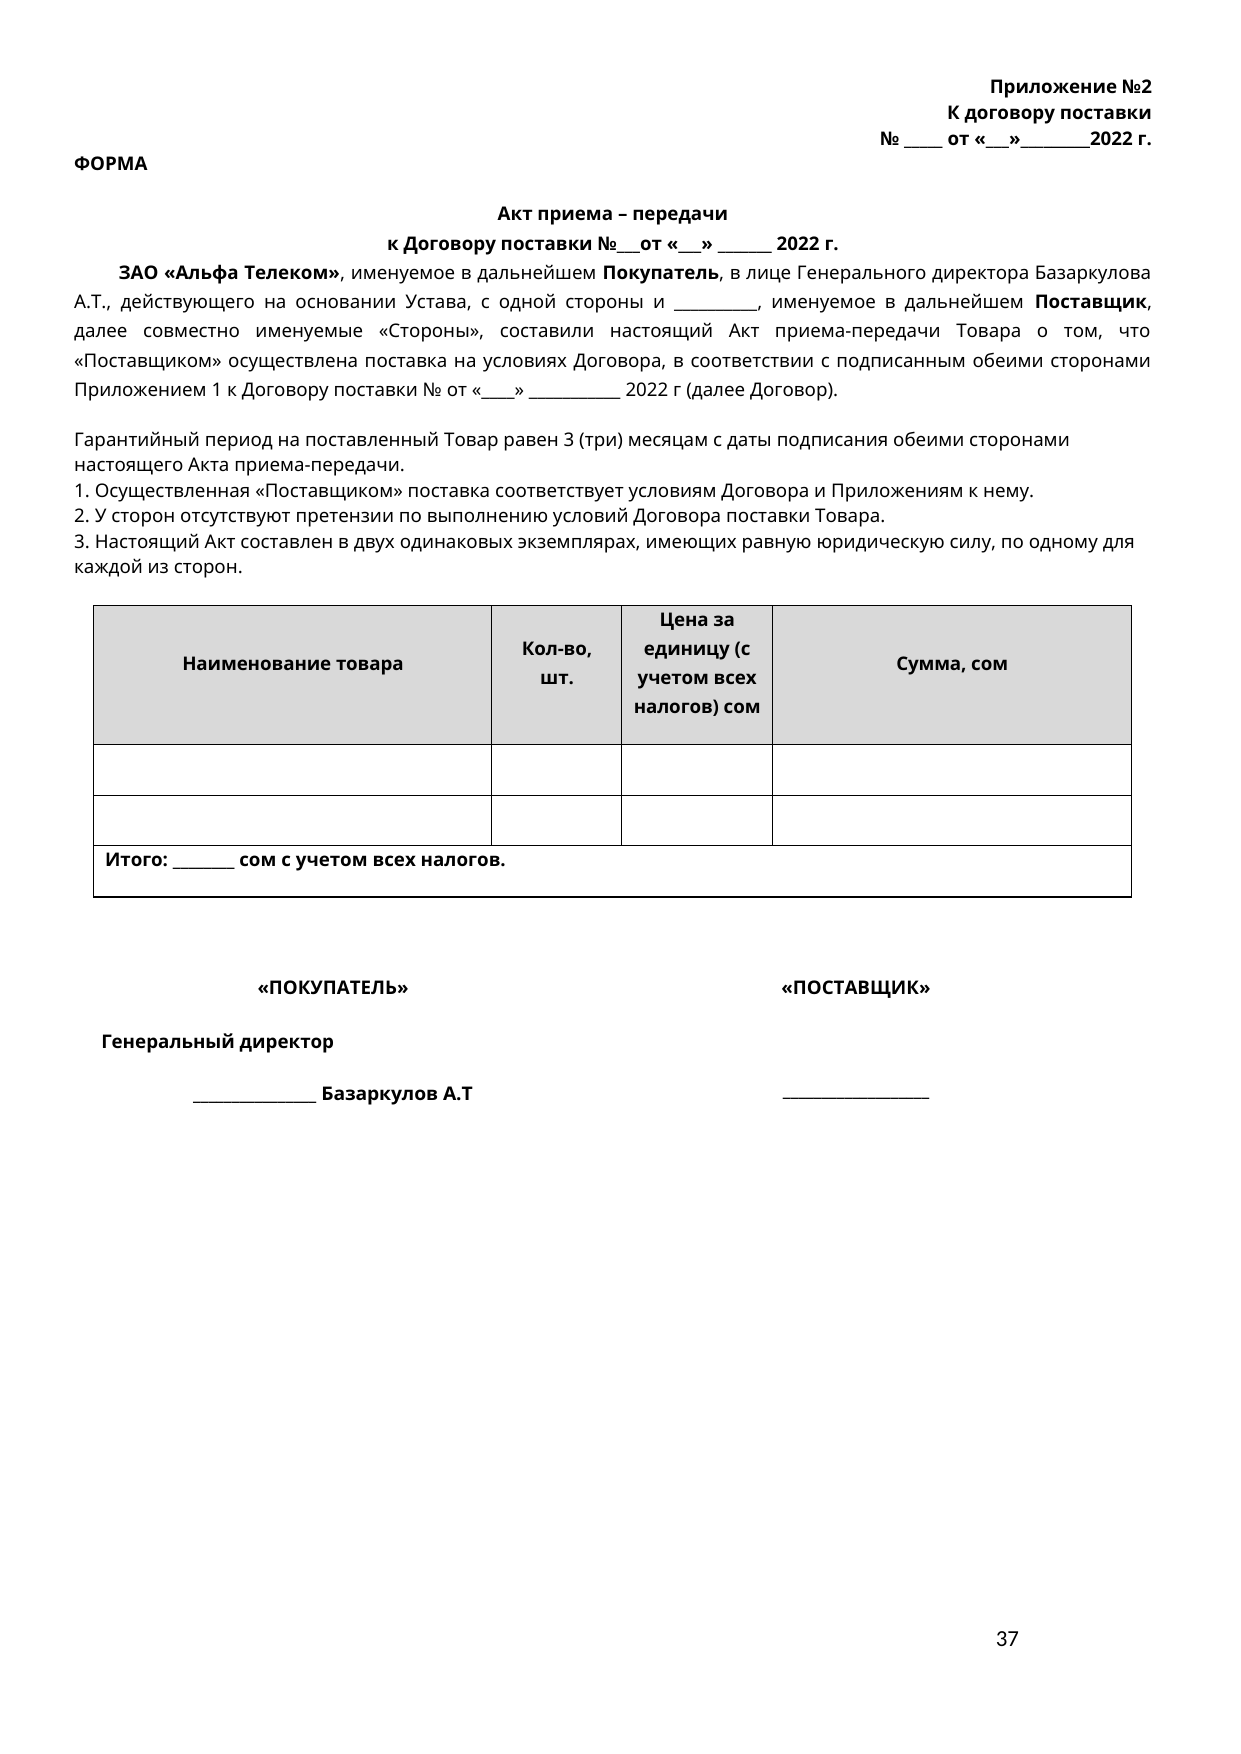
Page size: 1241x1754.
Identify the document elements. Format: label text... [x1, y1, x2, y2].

text № _____ от «___»_________2022 г. [74, 125, 1152, 150]
table_header Кол-во, шт. [492, 606, 621, 744]
text 3. Настоящий Акт составлен в двух одинаковых экземплярах, имеющих равную юридическую силу, по одному для каждой из сторон. [74, 528, 1152, 579]
table_cell [94, 745, 491, 794]
table_cell [94, 796, 491, 845]
table_cell [492, 796, 621, 845]
text 1. Осуществленная «Поставщиком» поставка соответствует условиям Договора и Приложениям к нему. [74, 477, 1152, 503]
table_header Сумма, сом [773, 606, 1131, 744]
text ФОРМА [74, 150, 1152, 176]
table_cell [773, 745, 1131, 794]
text Акт приема – передачи [74, 201, 1152, 226]
table_cell [773, 796, 1131, 845]
table_header Цена за единицу (с учетом всех налогов) сом [622, 606, 772, 744]
table_cell [492, 745, 621, 794]
text ЗАО «Альфа Телеком», именуемое в дальнейшем Покупатель, в лице Генерального директора Базаркулова А.Т., действующего на основании Устава, с одной стороны и __________, именуемое в дальнейшем Поставщик, далее совместно именуемые «Стороны», составили настоящий Акт приема-передачи Товара о том, что «Поставщиком» осуществлена поставка на условиях Договора, в соответствии с подписанным обеими сторонами Приложением 1 к Договору поставки № от «____» ___________ 2022 г (далее Договор). [74, 259, 1152, 402]
text к Договору поставки №___от «___» _______ 2022 г. [74, 230, 1152, 255]
table_cell [622, 796, 772, 845]
text 2. У сторон отсутствуют претензии по выполнению условий Договора поставки Товара. [74, 503, 1152, 528]
text К договору поставки [74, 99, 1152, 125]
text Гарантийный период на поставленный Товар равен 3 (три) месяцам с даты подписания обеими сторонами настоящего Акта приема-передачи. [74, 426, 1152, 477]
table_header «ПОСТАВЩИК» ___________________ [576, 974, 1136, 1258]
table_cell [622, 745, 772, 794]
table_header «ПОКУПАТЕЛЬ» Генеральный директор ________________ Базаркулов А.Т [90, 974, 576, 1258]
table_header Наименование товара [94, 606, 491, 744]
table_cell Итого: ________ сом с учетом всех налогов. [94, 846, 1131, 896]
text Приложение №2 [718, 74, 1152, 99]
